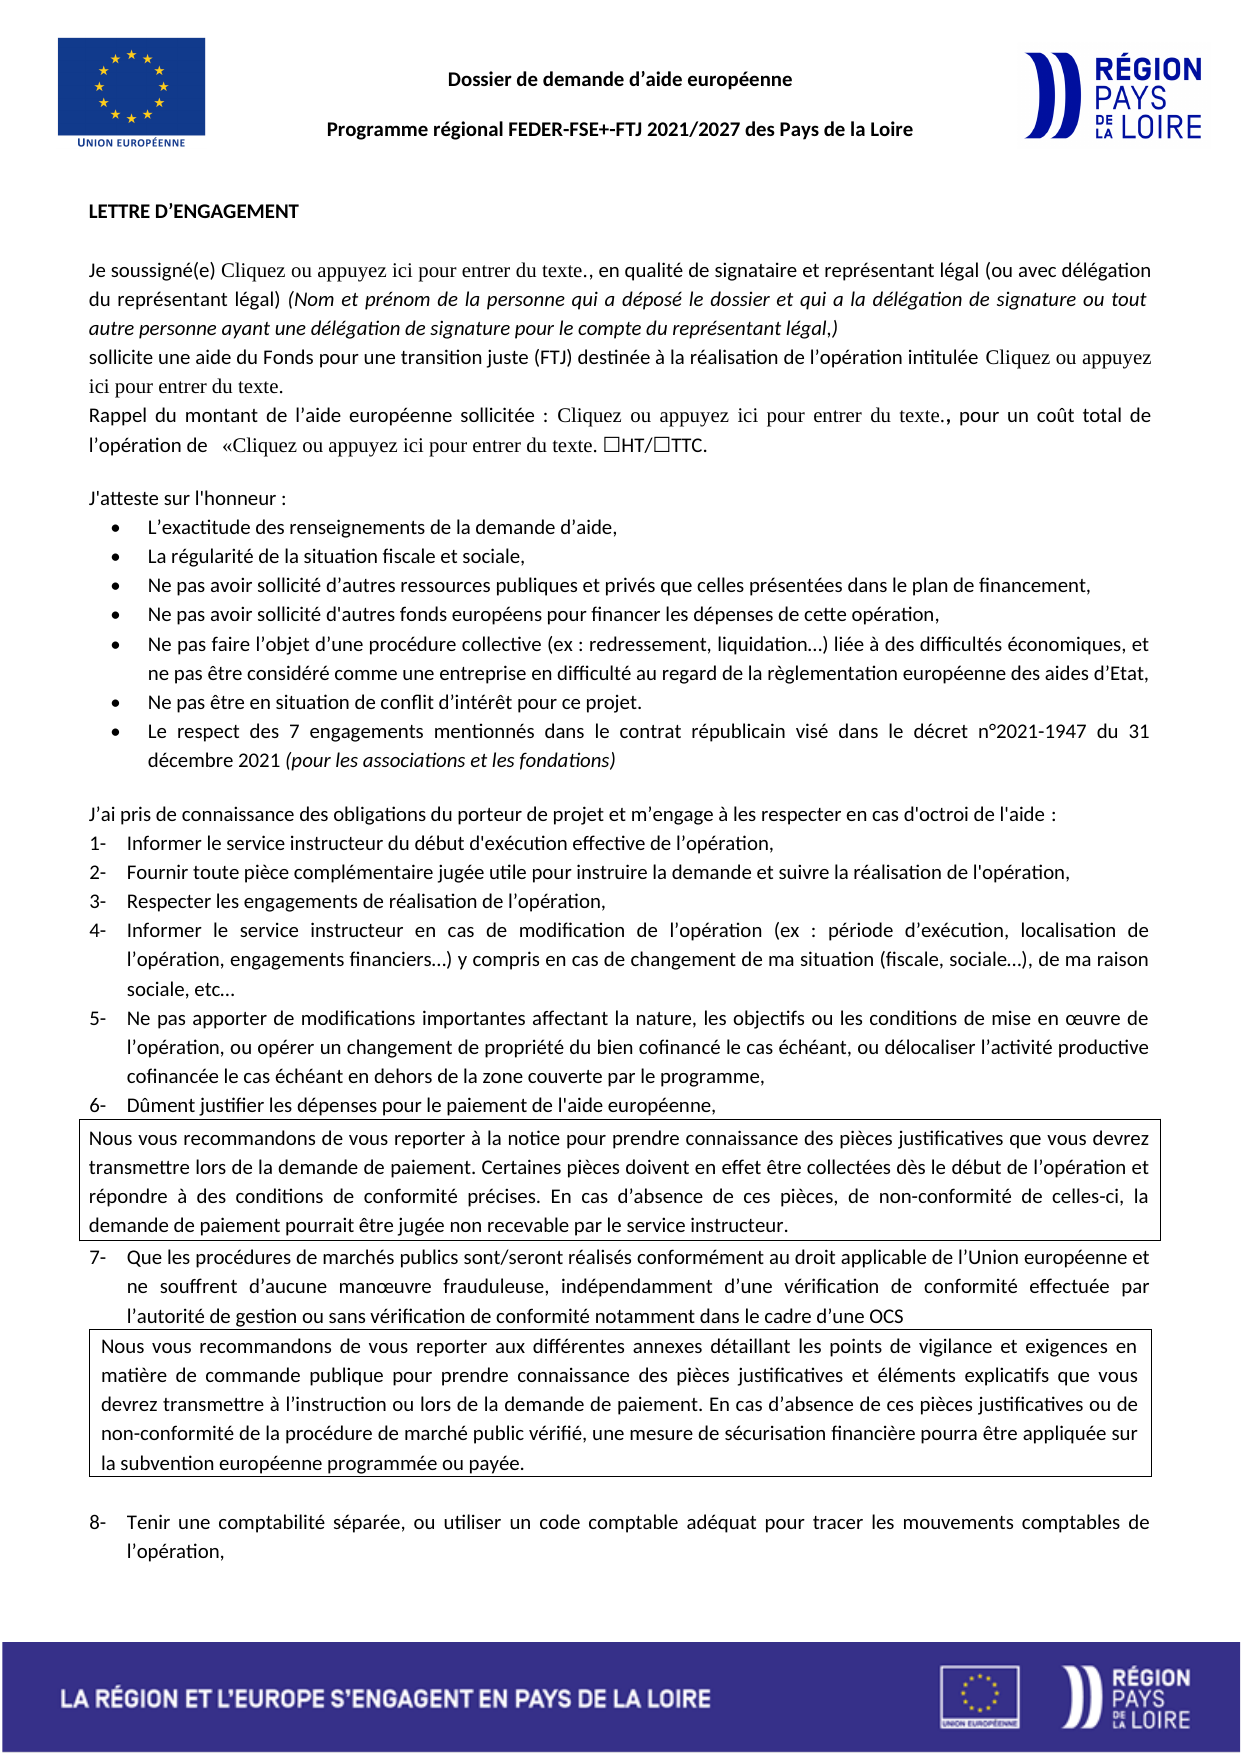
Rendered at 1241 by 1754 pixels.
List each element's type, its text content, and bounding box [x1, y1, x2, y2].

text Je soussigné(e) , en qualité de signataire et représentant légal (ou avec délégation du représentant légal) (Nom et prénom de la personne qui a déposé le dossier et qui a la délégation de signature ou tout autre personne ayant une délégation de signature pour le compte du représentant légal,) [89, 254, 1152, 341]
list Ne pas être en situation de conflit d’intérêt pour ce projet. [110, 686, 1152, 715]
picture [56, 35, 208, 149]
text J’ai pris de connaissance des obligations du porteur de projet et m’engage à les respecter en cas d'octroi de l'aide : [89, 798, 1152, 827]
list L’exactitude des renseignements de la demande d’aide, [110, 511, 1152, 540]
table_header Nous vous recommandons de vous reporter aux différentes annexes détaillant les points de vigilance et exigences en matière de commande publique pour prendre connaissance des pièces justificatives et éléments explicatifs que vous devrez transmettre à l’instruction ou lors de la demande de paiement. En cas d’absence de ces pièces justificatives ou de non-conformité de la procédure de marché public vérifié, une mesure de sécurisation financière pourra être appliquée sur la subvention européenne programmée ou payée. [90, 1330, 1151, 1476]
text sollicite une aide du Fonds pour une transition juste (FTJ) destinée à la réalisation de l’opération intitulée [89, 341, 1152, 399]
list Ne pas faire l’objet d’une procédure collective (ex : redressement, liquidation…) liée à des difficultés économiques, et ne pas être considéré comme une entreprise en difficulté au regard de la règlementation européenne des aides d’Etat, [110, 628, 1152, 686]
picture [1017, 42, 1211, 149]
picture [2, 1642, 1241, 1754]
list Le respect des 7 engagements mentionnés dans le contrat républicain visé dans le décret n°2021-1947 du 31 décembre 2021 (pour les associations et les fondations) [110, 715, 1152, 773]
list Respecter les engagements de réalisation de l’opération, [89, 885, 1152, 914]
text Rappel du montant de l’aide européenne sollicitée : , pour un coût total de l’opération de HT/TTC. [89, 399, 1152, 458]
list Informer le service instructeur en cas de modification de l’opération (ex : période d’exécution, localisation de l’opération, engagements financiers…) y compris en cas de changement de ma situation (fiscale, sociale…), de ma raison sociale, etc… [89, 914, 1152, 1002]
list Informer le service instructeur du début d'exécution effective de l’opération, [89, 827, 1152, 856]
list Ne pas apporter de modifications importantes affectant la nature, les objectifs ou les conditions de mise en œuvre de l’opération, ou opérer un changement de propriété du bien cofinancé le cas échéant, ou délocaliser l’activité productive cofinancée le cas échéant en dehors de la zone couverte par le programme, [89, 1002, 1152, 1089]
list Ne pas avoir sollicité d'autres fonds européens pour financer les dépenses de cette opération, [110, 598, 1152, 628]
list Tenir une comptabilité séparée, ou utiliser un code comptable adéquat pour tracer les mouvements comptables de l’opération, [89, 1506, 1152, 1564]
text J'atteste sur l'honneur : [89, 482, 1152, 511]
list Que les procédures de marchés publics sont/seront réalisés conformément au droit applicable de l’Union européenne et ne souffrent d’aucune manœuvre frauduleuse, indépendamment d’une vérification de conformité effectuée par l’autorité de gestion ou sans vérification de conformité notamment dans le cadre d’une OCS [89, 1241, 1152, 1329]
text Nous vous recommandons de vous reporter à la notice pour prendre connaissance des pièces justificatives que vous devrez transmettre lors de la demande de paiement. Certaines pièces doivent en effet être collectées dès le début de l’opération et répondre à des conditions de conformité précises. En cas d’absence de ces pièces, de non-conformité de celles-ci, la demande de paiement pourrait être jugée non recevable par le service instructeur. [80, 1120, 1160, 1240]
list La régularité de la situation fiscale et sociale, [110, 540, 1196, 569]
text LETTRE D’ENGAGEMENT [89, 195, 1152, 224]
list Dûment justifier les dépenses pour le paiement de l'aide européenne, [89, 1089, 1152, 1118]
list Fournir toute pièce complémentaire jugée utile pour instruire la demande et suivre la réalisation de l'opération, [89, 856, 1152, 885]
list Ne pas avoir sollicité d’autres ressources publiques et privés que celles présentées dans le plan de financement, [110, 569, 1152, 598]
